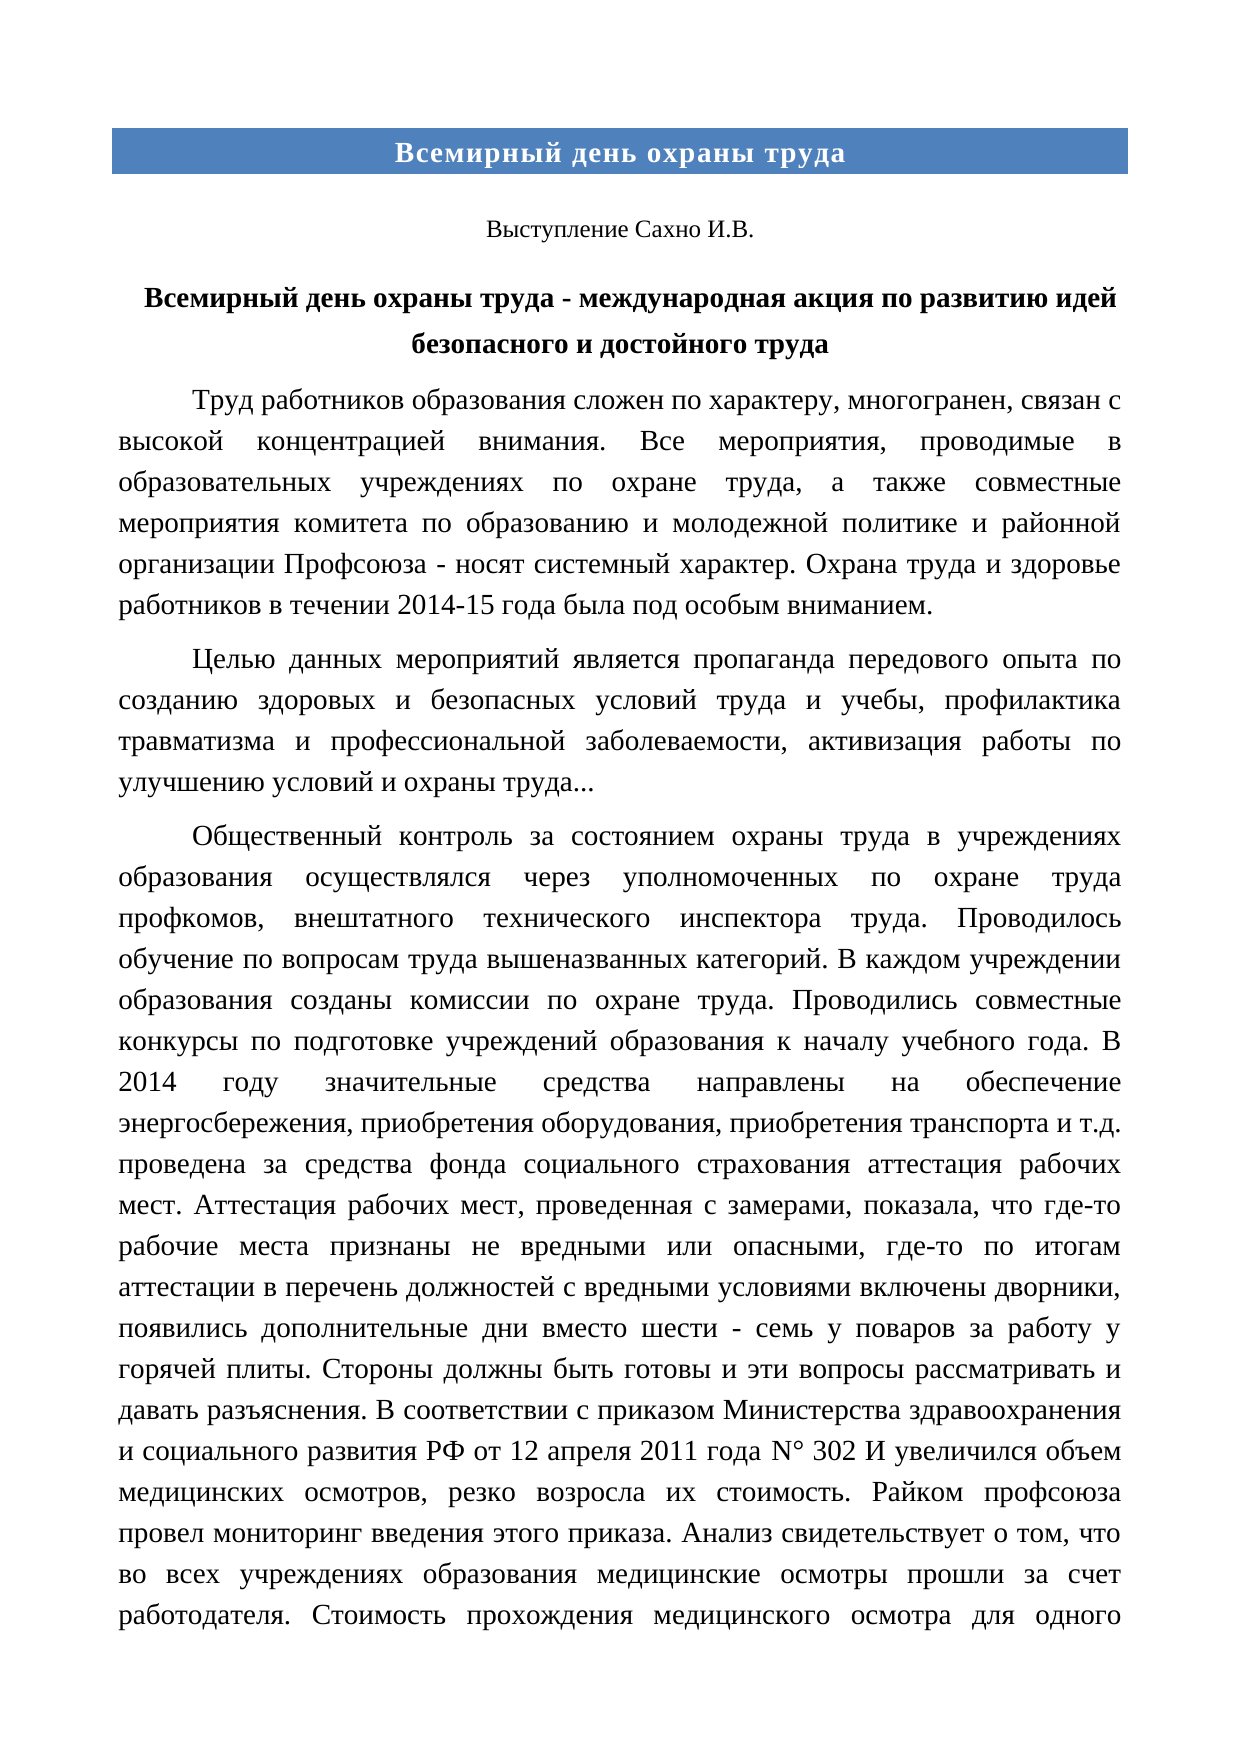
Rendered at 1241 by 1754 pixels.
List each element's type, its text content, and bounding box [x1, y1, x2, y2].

subtitle Всемирный день охраны труда [118, 135, 1122, 168]
text Целью данных мероприятий является пропаганда передового опыта по созданию здоровых и безопасных условий труда и учебы, профилактика травматизма и профессиональной заболеваемости, активизация работы по улучшению условий и охраны труда... [118, 636, 1122, 800]
text безопасного и достойного труда [118, 330, 1122, 359]
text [118, 812, 1122, 1633]
text Выступление Сахно И.В. [118, 190, 1122, 249]
text Труд работников образования сложен по характеру, многогранен, связан с высокой концентрацией внимания. Все мероприятия, проводимые в образовательных учреждениях по охране труда, а также совместные мероприятия комитета по образованию и молодежной политике и районной организации Профсоюза - носят системный характер. Охрана труда и здоровье работников в течении 2014-15 года была под особым вниманием. [118, 377, 1122, 623]
text Всемирный день охраны труда - международная акция по развитию идей [139, 260, 1122, 319]
